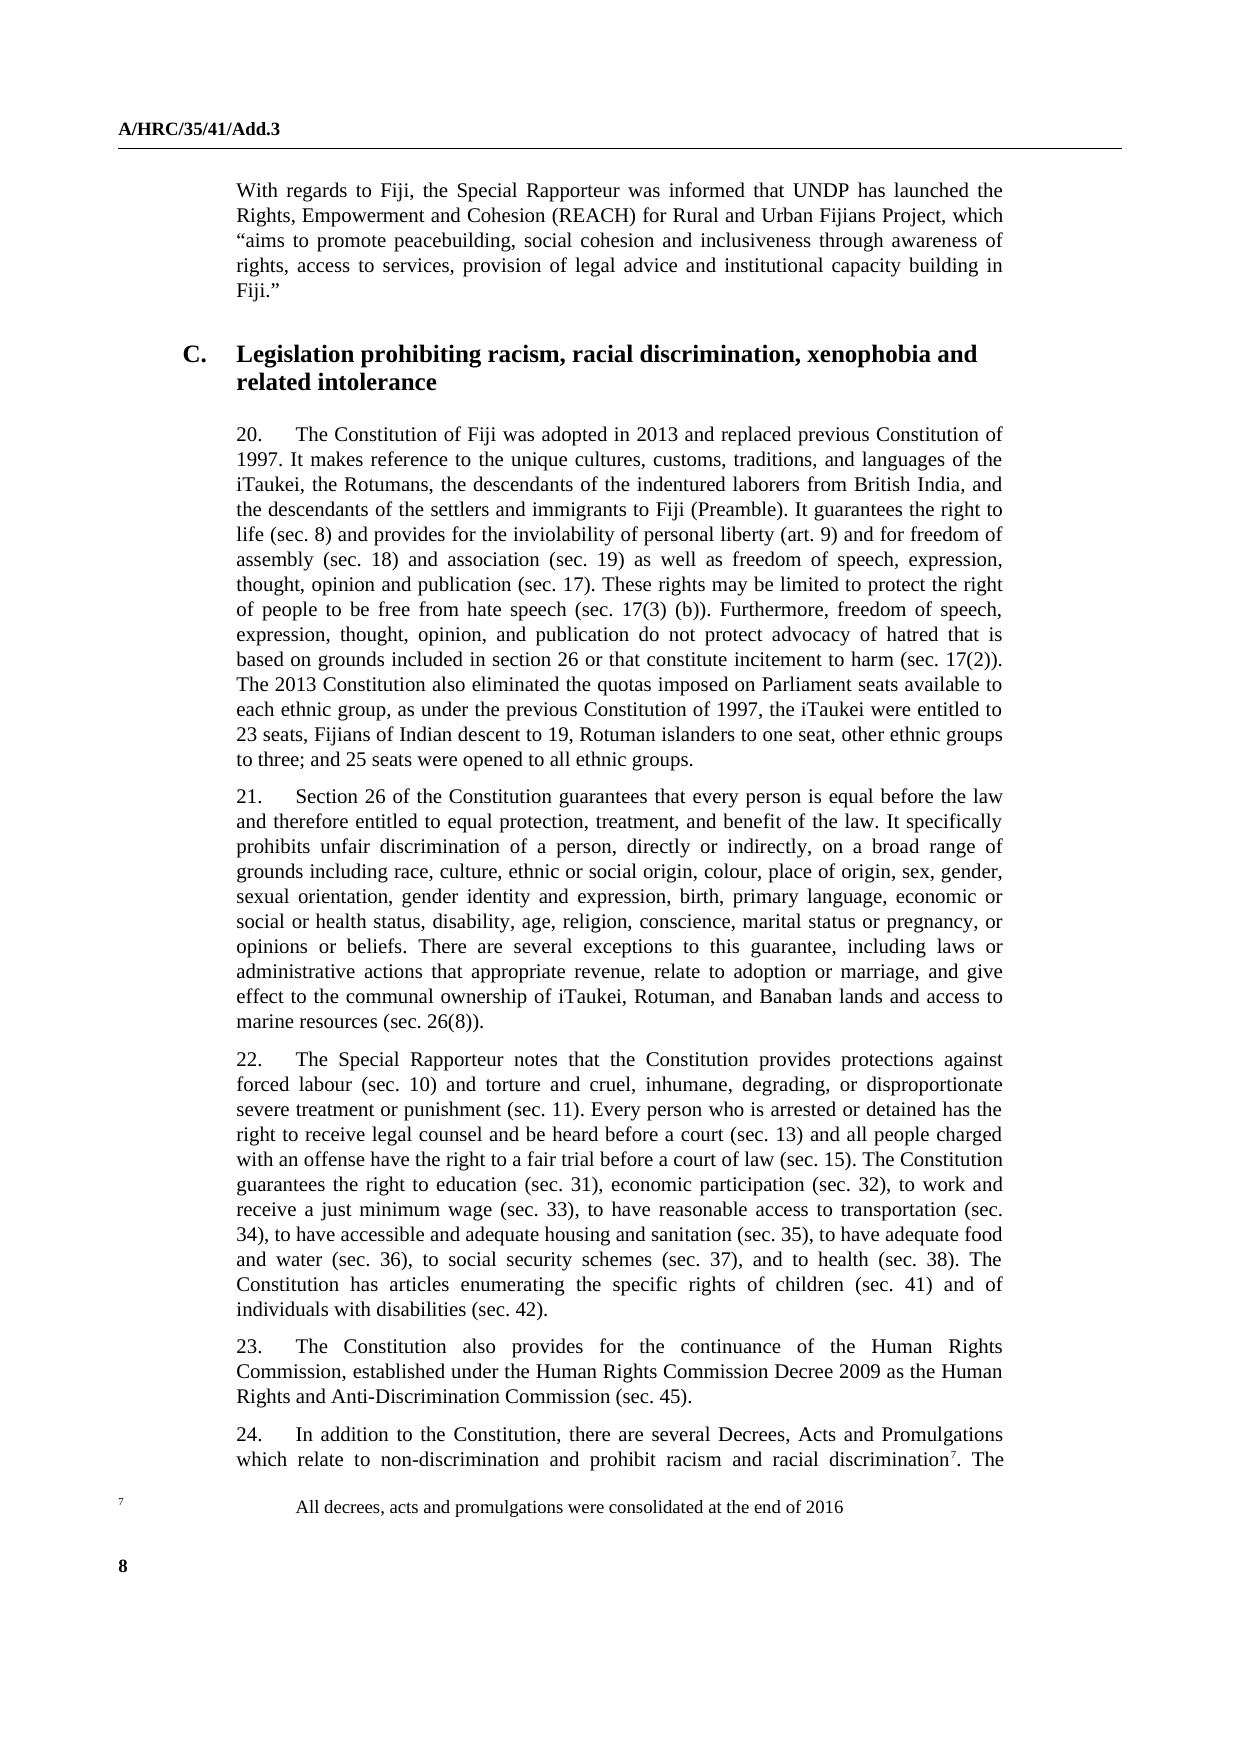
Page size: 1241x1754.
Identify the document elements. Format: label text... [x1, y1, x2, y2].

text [236, 1421, 1004, 1471]
text 23. The Constitution also provides for the continuance of the Human Rights Commission, established under the Human Rights Commission Decree 2009 as the Human Rights and Anti-Discrimination Commission (sec. 45). [236, 1333, 1004, 1408]
text C. Legislation prohibiting racism, racial discrimination, xenophobia and related intolerance [118, 340, 1004, 396]
text 20. The Constitution of Fiji was adopted in 2013 and replaced previous Constitution of 1997. It makes reference to the unique cultures, customs, traditions, and languages of the iTaukei, the Rotumans, the descendants of the indentured laborers from British India, and the descendants of the settlers and immigrants to Fiji (Preamble). It guarantees the right to life (sec. 8) and provides for the inviolability of personal liberty (art. 9) and for freedom of assembly (sec. 18) and association (sec. 19) as well as freedom of speech, expression, thought, opinion and publication (sec. 17). These rights may be limited to protect the right of people to be free from hate speech (sec. 17(3) (b)). Furthermore, freedom of speech, expression, thought, opinion, and publication do not protect advocacy of hatred that is based on grounds included in section 26 or that constitute incitement to harm (sec. 17(2)). The 2013 Constitution also eliminated the quotas imposed on Parliament seats available to each ethnic group, as under the previous Constitution of 1997, the iTaukei were entitled to 23 seats, Fijians of Indian descent to 19, Rotuman islanders to one seat, other ethnic groups to three; and 25 seats were opened to all ethnic groups. [236, 421, 1004, 771]
text 21. Section 26 of the Constitution guarantees that every person is equal before the law and therefore entitled to equal protection, treatment, and benefit of the law. It specifically prohibits unfair discrimination of a person, directly or indirectly, on a broad range of grounds including race, culture, ethnic or social origin, colour, place of origin, sex, gender, sexual orientation, gender identity and expression, birth, primary language, economic or social or health status, disability, age, religion, conscience, marital status or pregnancy, or opinions or beliefs. There are several exceptions to this guarantee, including laws or administrative actions that appropriate revenue, relate to adoption or marriage, and give effect to the communal ownership of iTaukei, Rotuman, and Banaban lands and access to marine resources (sec. 26(8)). [236, 783, 1004, 1033]
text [236, 177, 1004, 302]
text 22. The Special Rapporteur notes that the Constitution provides protections against forced labour (sec. 10) and torture and cruel, inhumane, degrading, or disproportionate severe treatment or punishment (sec. 11). Every person who is arrested or detained has the right to receive legal counsel and be heard before a court (sec. 13) and all people charged with an offense have the right to a fair trial before a court of law (sec. 15). The Constitution guarantees the right to education (sec. 31), economic participation (sec. 32), to work and receive a just minimum wage (sec. 33), to have reasonable access to transportation (sec. 34), to have accessible and adequate housing and sanitation (sec. 35), to have adequate food and water (sec. 36), to social security schemes (sec. 37), and to health (sec. 38). The Constitution has articles enumerating the specific rights of children (sec. 41) and of individuals with disabilities (sec. 42). [236, 1046, 1004, 1321]
